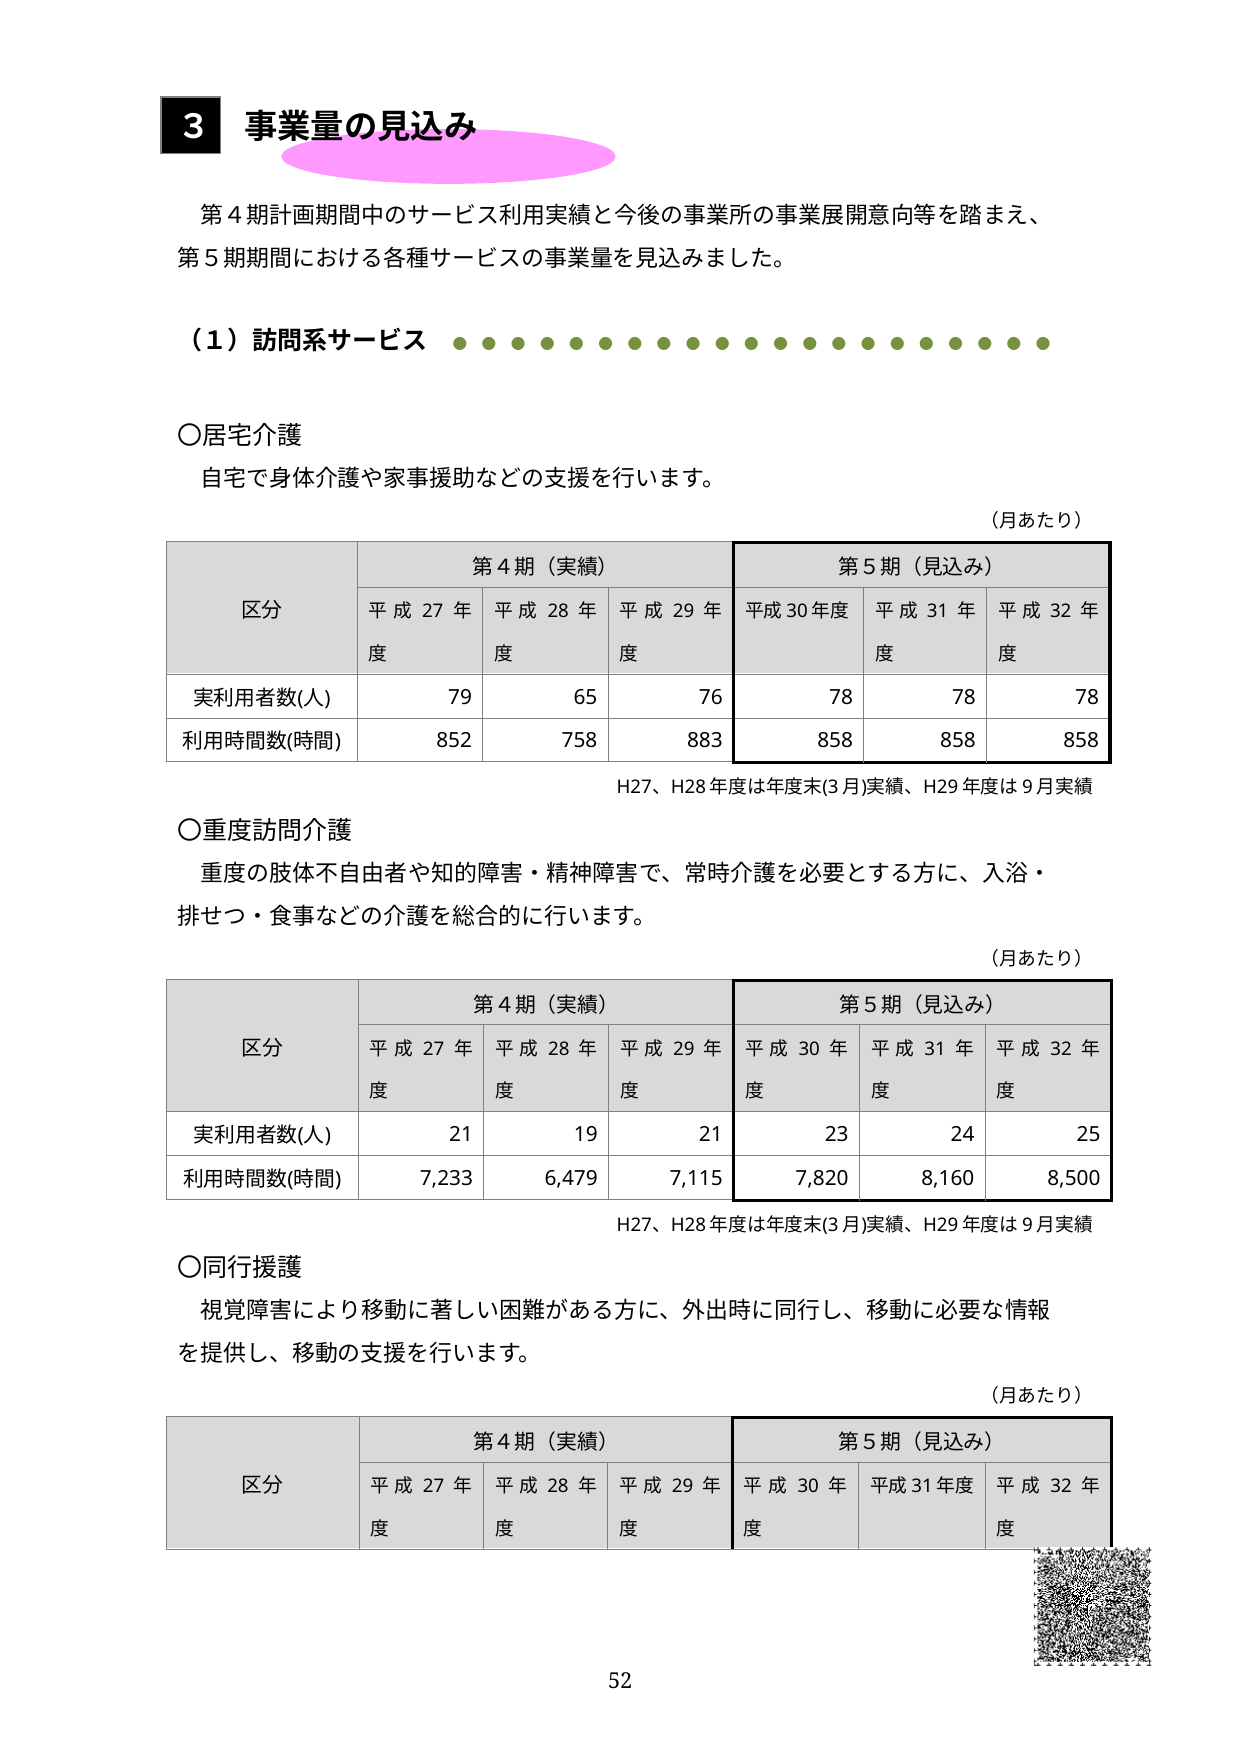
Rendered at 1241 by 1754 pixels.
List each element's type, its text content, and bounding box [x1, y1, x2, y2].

table_cell 平成32年度 [986, 1463, 1110, 1548]
text 重度の肢体不自由者や知的障害・精神障害で、常時介護を必要とする方に、入浴・排せつ・食事などの介護を総合的に行います。 [177, 850, 1052, 936]
table_cell 8,500 [986, 1156, 1110, 1199]
table_cell 平成27年度 [358, 588, 482, 673]
table_cell 23 [735, 1112, 859, 1155]
table_cell 平成28年度 [483, 588, 608, 673]
text 〇重度訪問介護 [177, 807, 1063, 850]
table_cell 平成32年度 [986, 1025, 1110, 1111]
table_cell 平成30年度 [734, 1463, 858, 1548]
table_cell 7,115 [609, 1156, 732, 1199]
table_cell 実利用者数(人) [167, 675, 357, 717]
table_cell 利用時間数(時間) [167, 1156, 358, 1199]
table_cell 平成31年度 [860, 1025, 985, 1111]
table_cell 平成27年度 [360, 1463, 483, 1548]
text （月あたり） [265, 1373, 1092, 1416]
table_cell 平成28年度 [484, 1025, 608, 1111]
table_cell 平成31年度 [864, 588, 986, 673]
table_header 区分 [167, 1417, 359, 1548]
text 自宅で身体介護や家事援助などの支援を行います。 [177, 455, 1052, 498]
table_cell 平成27年度 [359, 1025, 483, 1111]
table_cell 883 [609, 719, 732, 761]
table_header 第５期（見込み） [735, 544, 1108, 587]
table_cell 25 [986, 1112, 1110, 1155]
table_cell 78 [735, 675, 863, 717]
table_cell 65 [483, 675, 608, 717]
table_cell 平成32年度 [987, 588, 1108, 673]
table_header 区分 [167, 980, 358, 1111]
table_cell 6,479 [484, 1156, 608, 1199]
text 〇同行援護 [177, 1245, 1063, 1287]
table_cell 利用時間数(時間) [167, 719, 357, 761]
text （月あたり） [265, 498, 1092, 541]
table_cell 平成31年度 [859, 1463, 985, 1548]
table_cell 19 [484, 1112, 608, 1155]
table_cell 79 [358, 675, 482, 717]
table_header 区分 [167, 542, 357, 673]
table_header 第４期（実績） [359, 980, 732, 1024]
text 第４期計画期間中のサービス利用実績と今後の事業所の事業展開意向等を踏まえ、第５期期間における各種サービスの事業量を見込みました。 [177, 192, 1052, 278]
table_cell 7,233 [359, 1156, 483, 1199]
table_cell 実利用者数(人) [167, 1112, 358, 1155]
table_cell 平成28年度 [484, 1463, 607, 1548]
table_cell 24 [860, 1112, 985, 1155]
table_header 第５期（見込み） [734, 1419, 1110, 1462]
table_cell 平成29年度 [608, 1463, 731, 1548]
table_cell 21 [609, 1112, 732, 1155]
table_header 第４期（実績） [358, 542, 732, 587]
table_cell 858 [735, 719, 863, 761]
text （月あたり） [265, 936, 1092, 978]
table_cell 平成29年度 [609, 1025, 732, 1111]
table_header 第４期（実績） [360, 1417, 731, 1462]
text 〇居宅介護 [177, 412, 1063, 455]
table_cell 21 [359, 1112, 483, 1155]
text 視覚障害により移動に著しい困難がある方に、外出時に同行し、移動に必要な情報を提供し、移動の支援を行います。 [177, 1287, 1052, 1373]
table_cell 平成30年度 [735, 1025, 859, 1111]
text H27、H28年度は年度末(3月)実績、H29年度は9月実績 [177, 1202, 1092, 1245]
subtitle ３ 事業量の見込み [177, 97, 1063, 149]
subtitle （１）訪問系サービス ● ● ● ● ● ● ● ● ● ● ● ● ● ● ● ● ● ● ● ● ● [177, 321, 1063, 357]
text H27、H28年度は年度末(3月)実績、H29年度は9月実績 [177, 764, 1092, 807]
table_cell 76 [609, 675, 732, 717]
table_cell 8,160 [860, 1156, 985, 1199]
table_cell 平成30年度 [735, 588, 863, 673]
table_cell 7,820 [735, 1156, 859, 1199]
table_cell 852 [358, 719, 482, 761]
table_cell 858 [987, 719, 1108, 761]
table_cell 78 [864, 675, 986, 717]
table_cell 758 [483, 719, 608, 761]
table_cell 平成29年度 [609, 588, 732, 673]
picture [1033, 1547, 1152, 1666]
table_cell 78 [987, 675, 1108, 717]
table_header 第５期（見込み） [735, 982, 1110, 1024]
table_cell 858 [864, 719, 986, 761]
